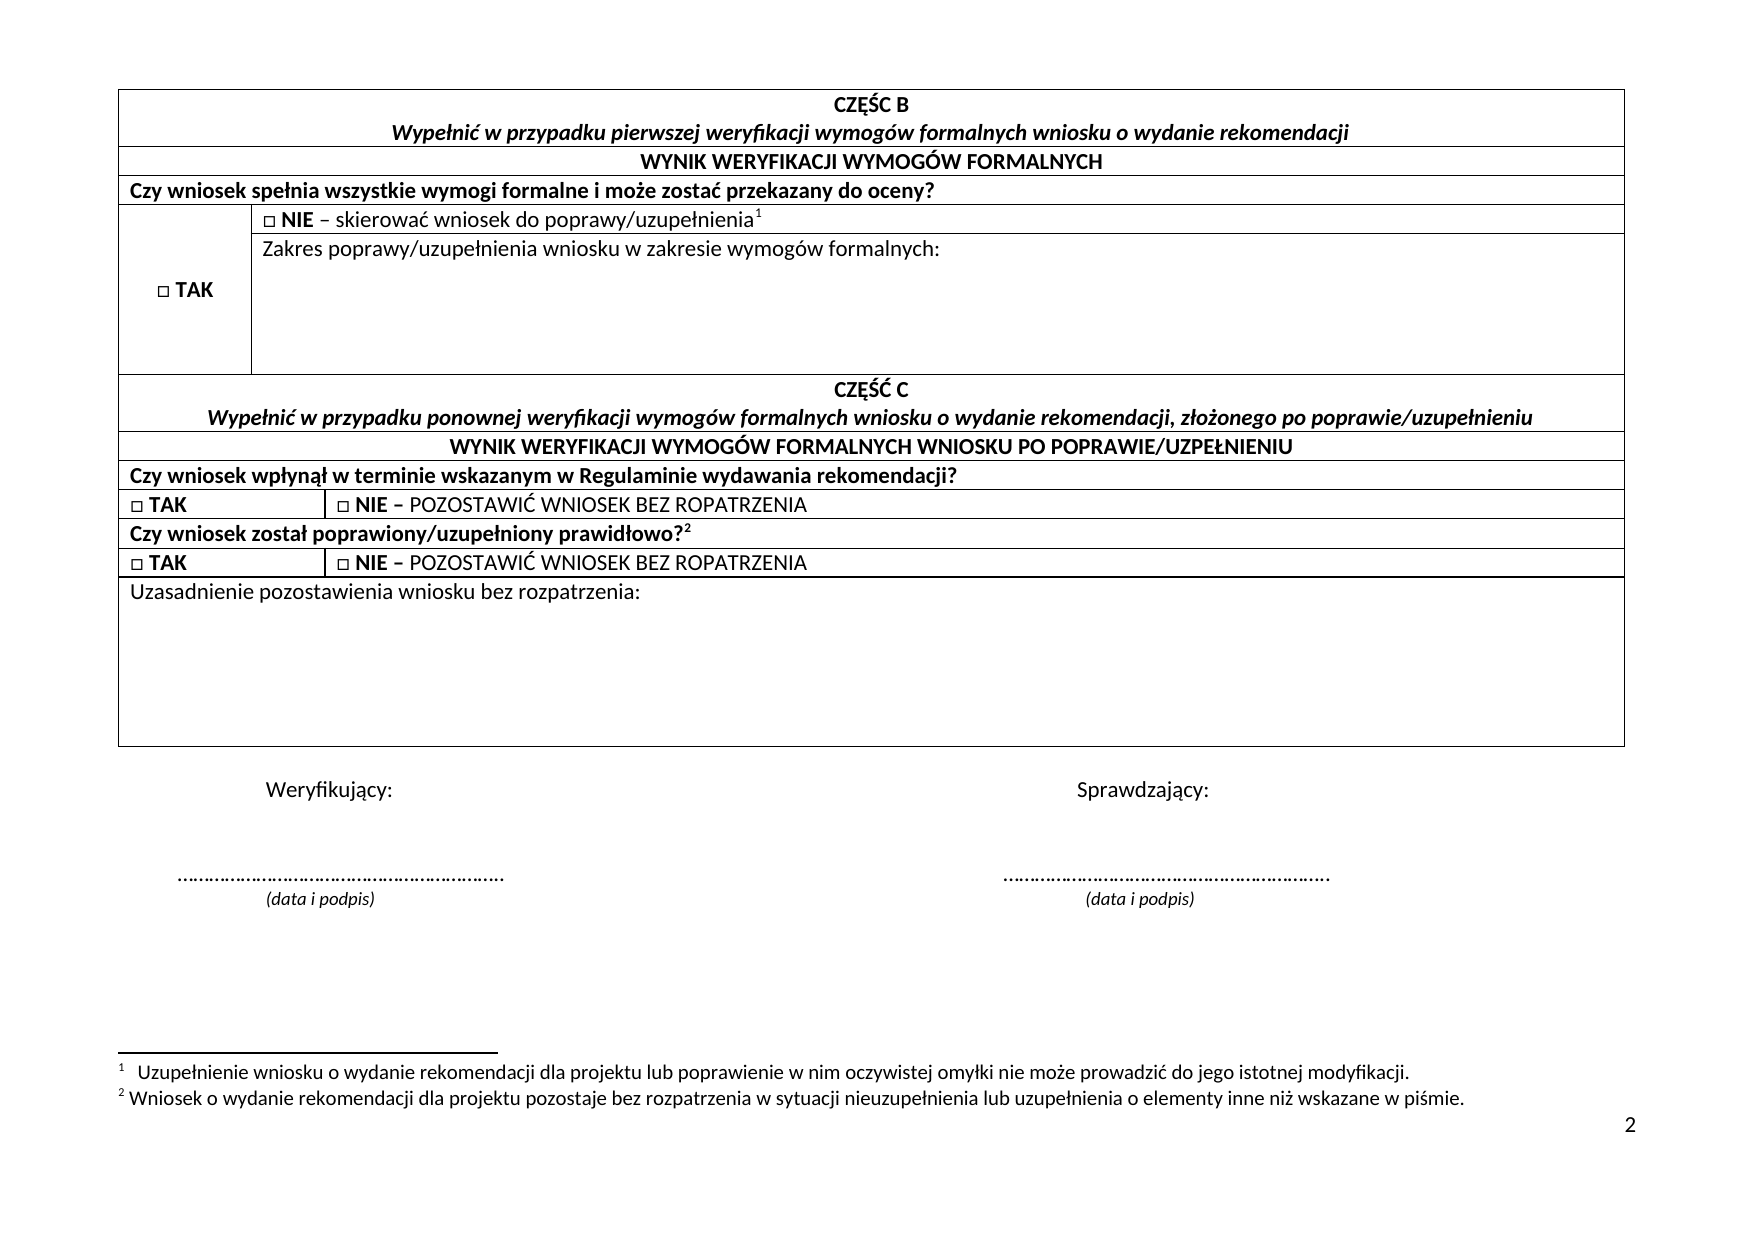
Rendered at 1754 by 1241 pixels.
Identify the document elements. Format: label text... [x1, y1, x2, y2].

table_cell Uzasadnienie pozostawienia wniosku bez rozpatrzenia: [119, 578, 1624, 746]
table_cell WYNIK WERYFIKACJI WYMOGÓW FORMALNYCH [119, 147, 1624, 175]
table_cell CZĘŚĆ C Wypełnić w przypadku ponownej weryfikacji wymogów formalnych wniosku o wydanie rekomendacji, złożonego po poprawie/uzupełnieniu [119, 375, 1624, 431]
table_cell □ NIE – POZOSTAWIĆ WNIOSEK BEZ ROPATRZENIA [326, 490, 1624, 518]
table_cell □ TAK [119, 549, 324, 576]
table_cell Czy wniosek został poprawiony/uzupełniony prawidłowo? [119, 519, 1624, 547]
table_cell Zakres poprawy/uzupełnienia wniosku w zakresie wymogów formalnych: [252, 234, 1624, 374]
text Weryfikujący: Sprawdzający: [251, 775, 1636, 803]
table_cell □ TAK [119, 490, 324, 518]
table_cell Czy wniosek wpłynął w terminie wskazanym w Regulaminie wydawania rekomendacji? [119, 461, 1624, 489]
table_cell □ NIE – skierować wniosek do poprawy/uzupełnienia [252, 205, 1624, 233]
table_cell WYNIK WERYFIKACJI WYMOGÓW FORMALNYCH WNIOSKU PO POPRAWIE/UZPEŁNIENIU [119, 432, 1624, 460]
table_cell □ TAK [119, 205, 251, 374]
table_cell CZĘŚC B Wypełnić w przypadku pierwszej weryfikacji wymogów formalnych wniosku o wydanie rekomendacji [119, 90, 1624, 146]
text (data i podpis) (data i podpis) [118, 887, 1636, 933]
text …………………………………………………….. …………………………………………………….. [177, 859, 1636, 887]
table_cell □ NIE – POZOSTAWIĆ WNIOSEK BEZ ROPATRZENIA [326, 549, 1624, 576]
table_cell Czy wniosek spełnia wszystkie wymogi formalne i może zostać przekazany do oceny? [119, 176, 1624, 204]
